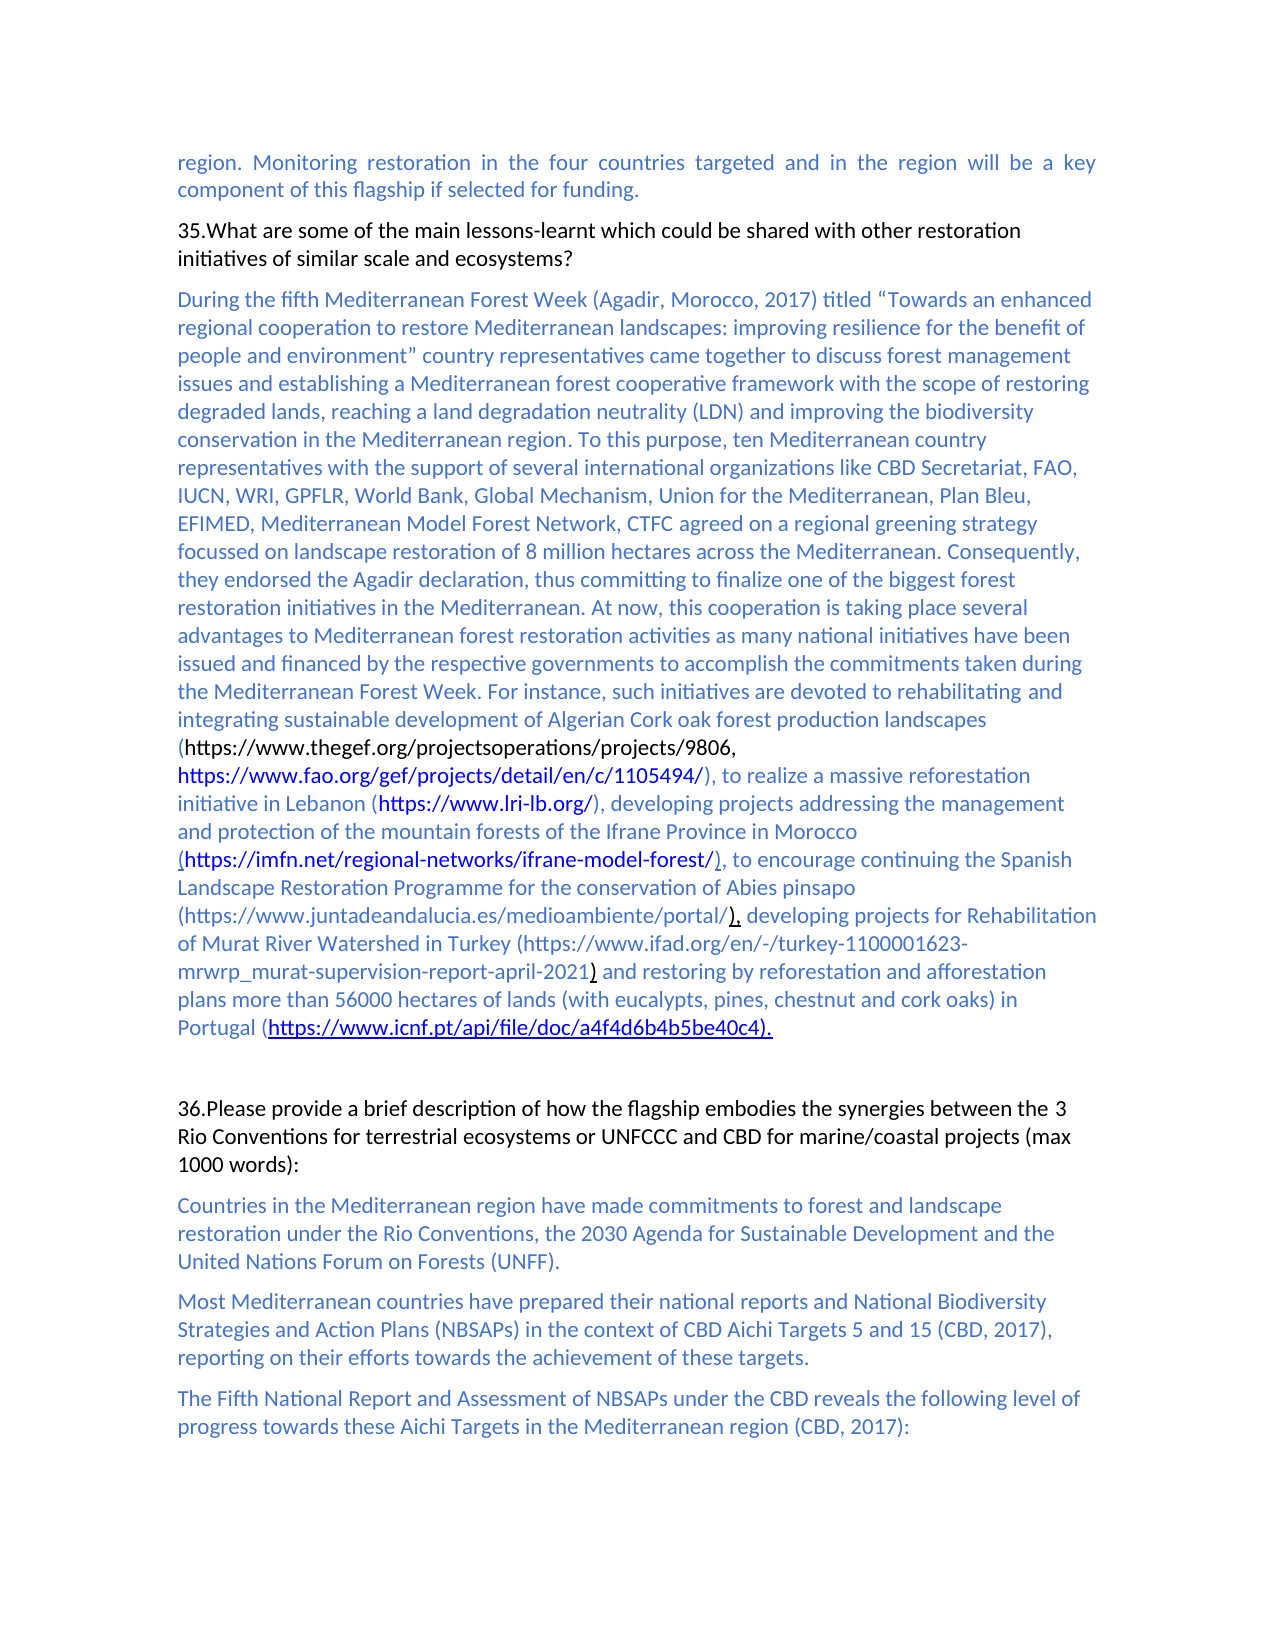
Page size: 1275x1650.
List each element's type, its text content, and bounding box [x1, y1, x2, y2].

text During the fifth Mediterranean Forest Week (Agadir, Morocco, 2017) titled “Towards an enhanced regional cooperation to restore Mediterranean landscapes: improving resilience for the benefit of people and environment” country representatives came together to discuss forest management issues and establishing a Mediterranean forest cooperative framework with the scope of restoring degraded lands, reaching a land degradation neutrality (LDN) and improving the biodiversity conservation in the Mediterranean region. To this purpose, ten Mediterranean country representatives with the support of several international organizations like CBD Secretariat, FAO, IUCN, WRI, GPFLR, World Bank, Global Mechanism, Union for the Mediterranean, Plan Bleu, EFIMED, Mediterranean Model Forest Network, CTFC agreed on a regional greening strategy focussed on landscape restoration of 8 million hectares across the Mediterranean. Consequently, they endorsed the Agadir declaration, thus committing to finalize one of the biggest forest restoration initiatives in the Mediterranean. At now, this cooperation is taking place several advantages to Mediterranean forest restoration activities as many national initiatives have been issued and financed by the respective governments to accomplish the commitments taken during the Mediterranean Forest Week. For instance, such initiatives are devoted to rehabilitating and integrating sustainable development of Algerian Cork oak forest production landscapes (https://www.thegef.org/projectsoperations/projects/9806, https://www.fao.org/gef/projects/detail/en/c/1105494/), to realize a massive reforestation initiative in Lebanon (https://www.lri-lb.org/), developing projects addressing the management and protection of the mountain forests of the Ifrane Province in Morocco (https://imfn.net/regional-networks/ifrane-model-forest/), to encourage continuing the Spanish Landscape Restoration Programme for the conservation of Abies pinsapo (https://www.juntadeandalucia.es/medioambiente/portal/), developing projects for Rehabilitation of Murat River Watershed in Turkey (https://www.ifad.org/en/-/turkey-1100001623-mrwrp_murat-supervision-report-april-2021) and restoring by reforestation and afforestation plans more than 56000 hectares of lands (with eucalypts, pines, chestnut and cork oaks) in Portugal (https://www.icnf.pt/api/file/doc/a4f4d6b4b5be40c4). [177, 285, 1098, 1041]
text The Fifth National Report and Assessment of NBSAPs under the CBD reveals the following level of progress towards these Aichi Targets in the Mediterranean region (CBD, 2017): [177, 1384, 1098, 1440]
text 35.What are some of the main lessons-learnt which could be shared with other restoration initiatives of similar scale and ecosystems? [177, 216, 1098, 272]
text Most Mediterranean countries have prepared their national reports and National Biodiversity Strategies and Action Plans (NBSAPs) in the context of CBD Aichi Targets 5 and 15 (CBD, 2017), reporting on their efforts towards the achievement of these targets. [177, 1287, 1098, 1371]
text 36.Please provide a brief description of how the flagship embodies the synergies between the 3 Rio Conventions for terrestrial ecosystems or UNFCCC and CBD for marine/coastal projects (max 1000 words): [177, 1094, 1098, 1178]
text Countries in the Mediterranean region have made commitments to forest and landscape restoration under the Rio Conventions, the 2030 Agenda for Sustainable Development and the United Nations Forum on Forests (UNFF). [177, 1191, 1098, 1275]
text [177, 148, 1098, 204]
